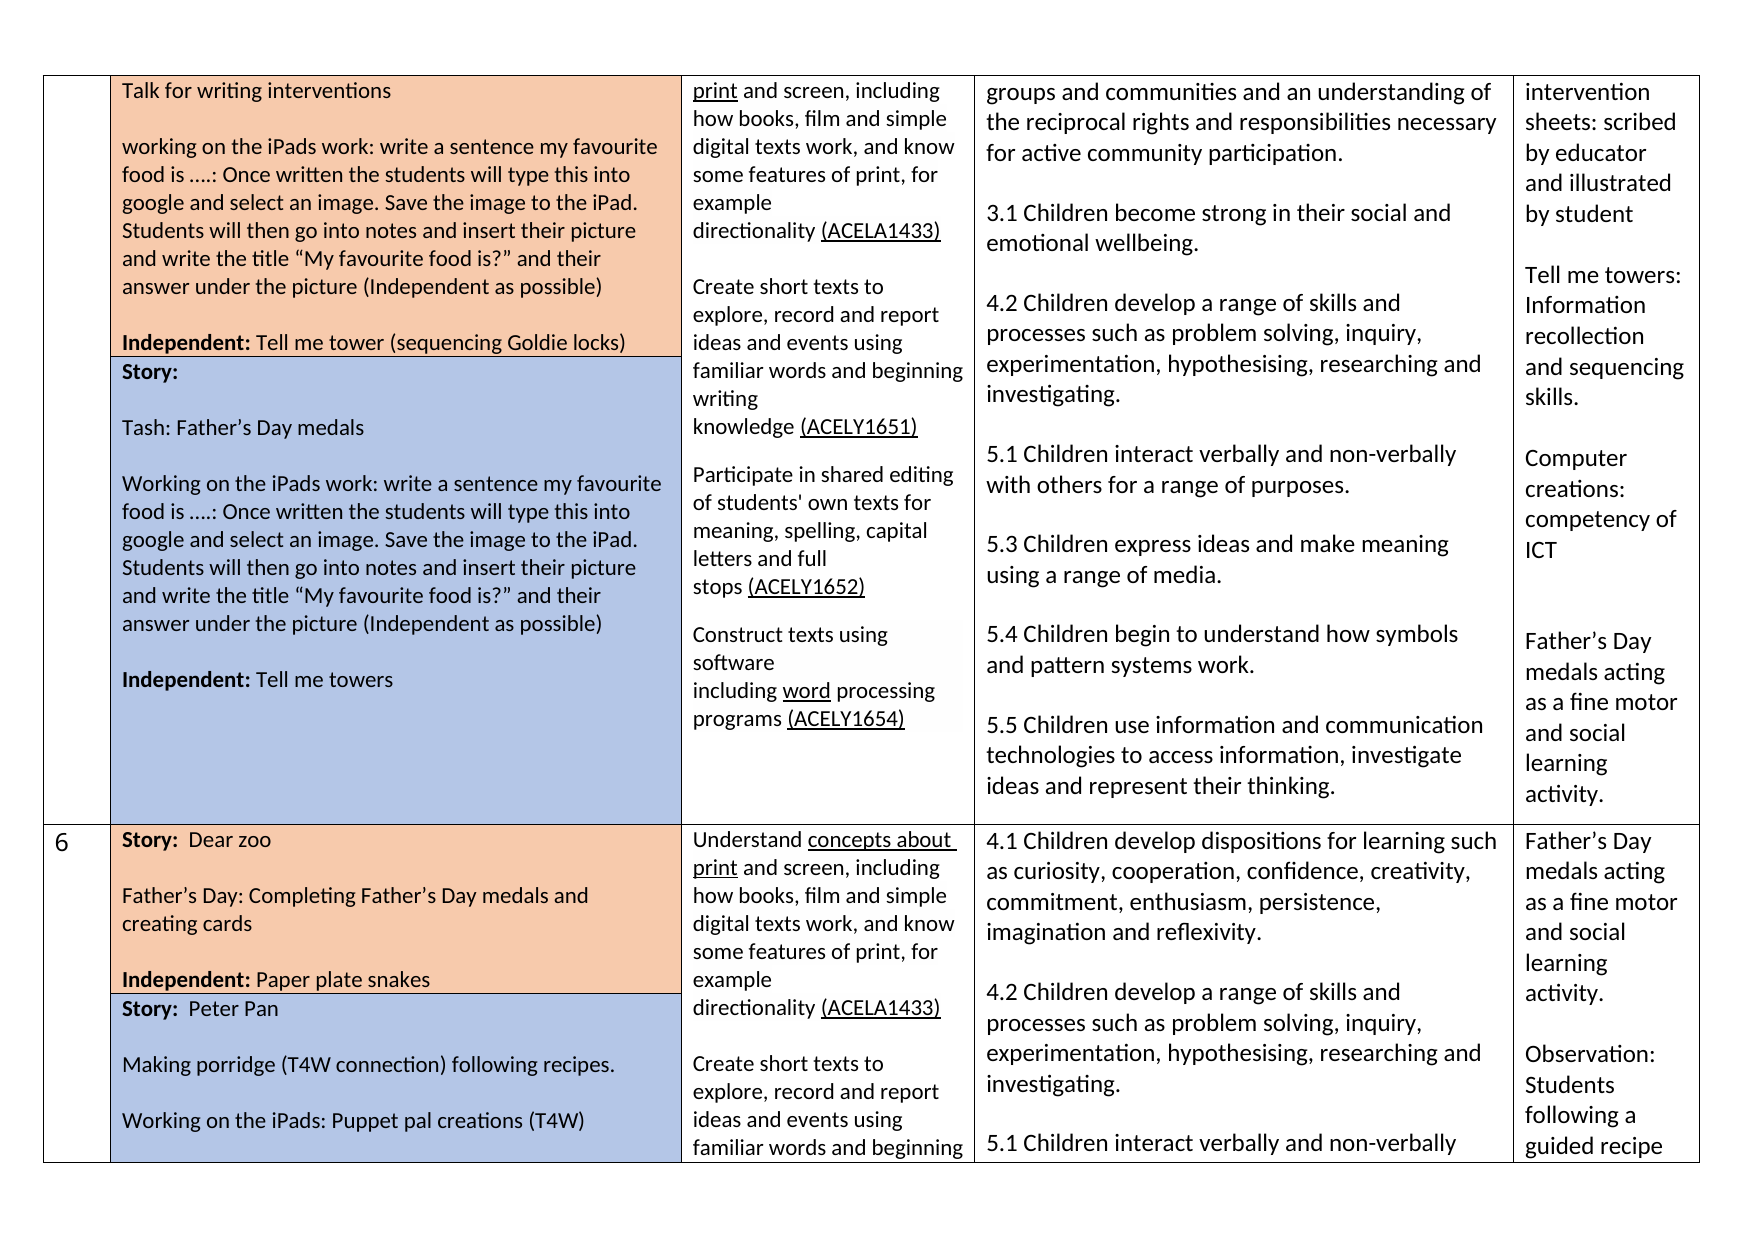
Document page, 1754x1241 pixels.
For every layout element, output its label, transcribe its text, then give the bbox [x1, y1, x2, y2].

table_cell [111, 994, 681, 1162]
table_cell 4.1 Children develop dispositions for learning such as curiosity, cooperation, confidence, creativity, commitment, enthusiasm, persistence, imagination and reflexivity. 4.2 Children develop a range of skills and processes such as problem solving, inquiry, experimentation, hypothesising, researching and investigating. 5.1 Children interact verbally and non-verbally with others for a range of purposes. 5.3 Children express ideas and make meaning using a range of media [975, 825, 1513, 1162]
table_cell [111, 76, 681, 356]
table_cell Father’s Day medals acting as a fine motor and social learning activity. Observation: Students following a guided recipe [1514, 825, 1699, 1162]
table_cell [975, 76, 1513, 824]
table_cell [1514, 76, 1699, 824]
table_cell 5 [44, 76, 110, 824]
table_cell Story: Tash: Father’s Day medals Working on the iPads work: write a sentence my favourite food is ….: Once written the students will type this into google and select an image. Save the image to the iPad. Students will then go into notes and insert their picture and write the title “My favourite food is?” and their answer under the picture (Independent as possible) Independent: Tell me towers [111, 357, 681, 824]
table_cell Story: Dear zoo Father’s Day: Completing Father’s Day medals and creating cards Independent: Paper plate snakes [111, 825, 681, 993]
table_cell 6 [44, 825, 110, 1162]
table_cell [682, 76, 974, 824]
